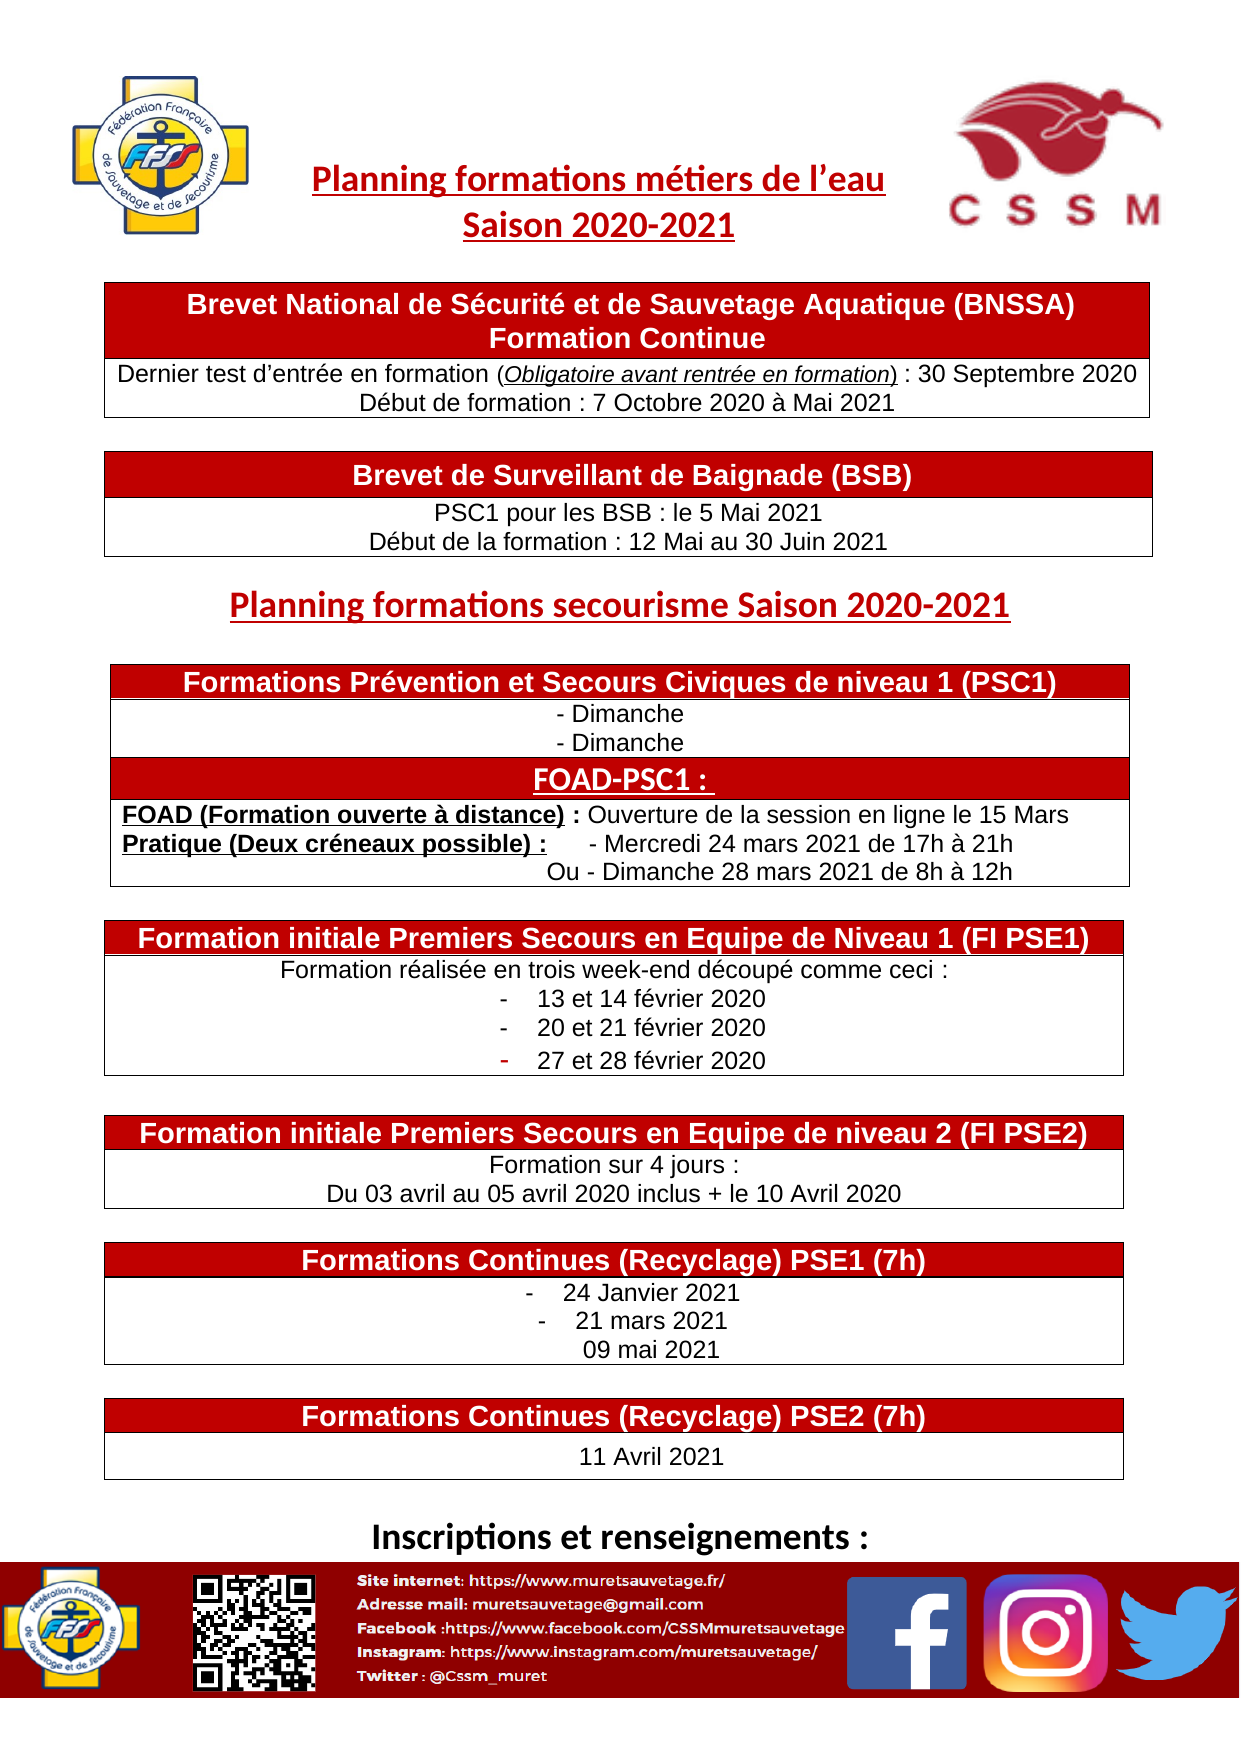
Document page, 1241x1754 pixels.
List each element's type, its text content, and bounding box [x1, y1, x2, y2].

table_cell FOAD-PSC1 : [111, 758, 1129, 799]
table_header Formation initiale Premiers Secours en Equipe de Niveau 1 (FI PSE1) [105, 921, 1123, 954]
table_header Brevet National de Sécurité et de Sauvetage Aquatique (BNSSA) Formation Continue [105, 283, 1149, 358]
table_cell Formation réalisée en trois week-end découpé comme ceci : 13 et 14 février 2020 20 et 21 février 2020 27 et 28 février 2020 [105, 956, 1123, 1075]
text Inscriptions et renseignements : [75, 1513, 1165, 1559]
table_header Formations Prévention et Secours Civiques de niveau 1 (PSC1) [111, 665, 1129, 698]
picture [0, 1562, 1241, 1698]
table_header Brevet de Surveillant de Baignade (BSB) [105, 452, 1152, 497]
table_cell 24 Janvier 2021 21 mars 2021 09 mai 2021 [105, 1278, 1123, 1364]
picture [948, 75, 1166, 235]
text Planning formations métiers de l’eau Saison 2020-2021 [75, 155, 1165, 246]
table_cell - Dimanche - Dimanche [111, 700, 1129, 757]
table_cell Formation sur 4 jours : Du 03 avril au 05 avril 2020 inclus + le 10 Avril 2020 [105, 1150, 1123, 1208]
table_cell FOAD (Formation ouverte à distance) : Ouverture de la session en ligne le 15 Mars Pratique (Deux créneaux possible) : - Mercredi 24 mars 2021 de 17h à 21h Ou - Dimanche 28 mars 2021 de 8h à 12h [111, 800, 1129, 886]
table_header Formations Continues (Recyclage) PSE1 (7h) [105, 1243, 1123, 1276]
table_cell PSC1 pour les BSB : le 5 Mai 2021 Début de la formation : 12 Mai au 30 Juin 2021 [105, 498, 1152, 556]
table_header Formation initiale Premiers Secours en Equipe de niveau 2 (FI PSE2) [105, 1116, 1123, 1149]
table_header Formations Continues (Recyclage) PSE2 (7h) [105, 1399, 1123, 1432]
table_cell Dernier test d’entrée en formation (Obligatoire avant rentrée en formation) : 30 Septembre 2020 Début de formation : 7 Octobre 2020 à Mai 2021 [105, 359, 1149, 417]
text Planning formations secourisme Saison 2020-2021 [75, 581, 1165, 627]
picture [72, 76, 249, 235]
table_cell 11 Avril 2021 [105, 1433, 1123, 1479]
